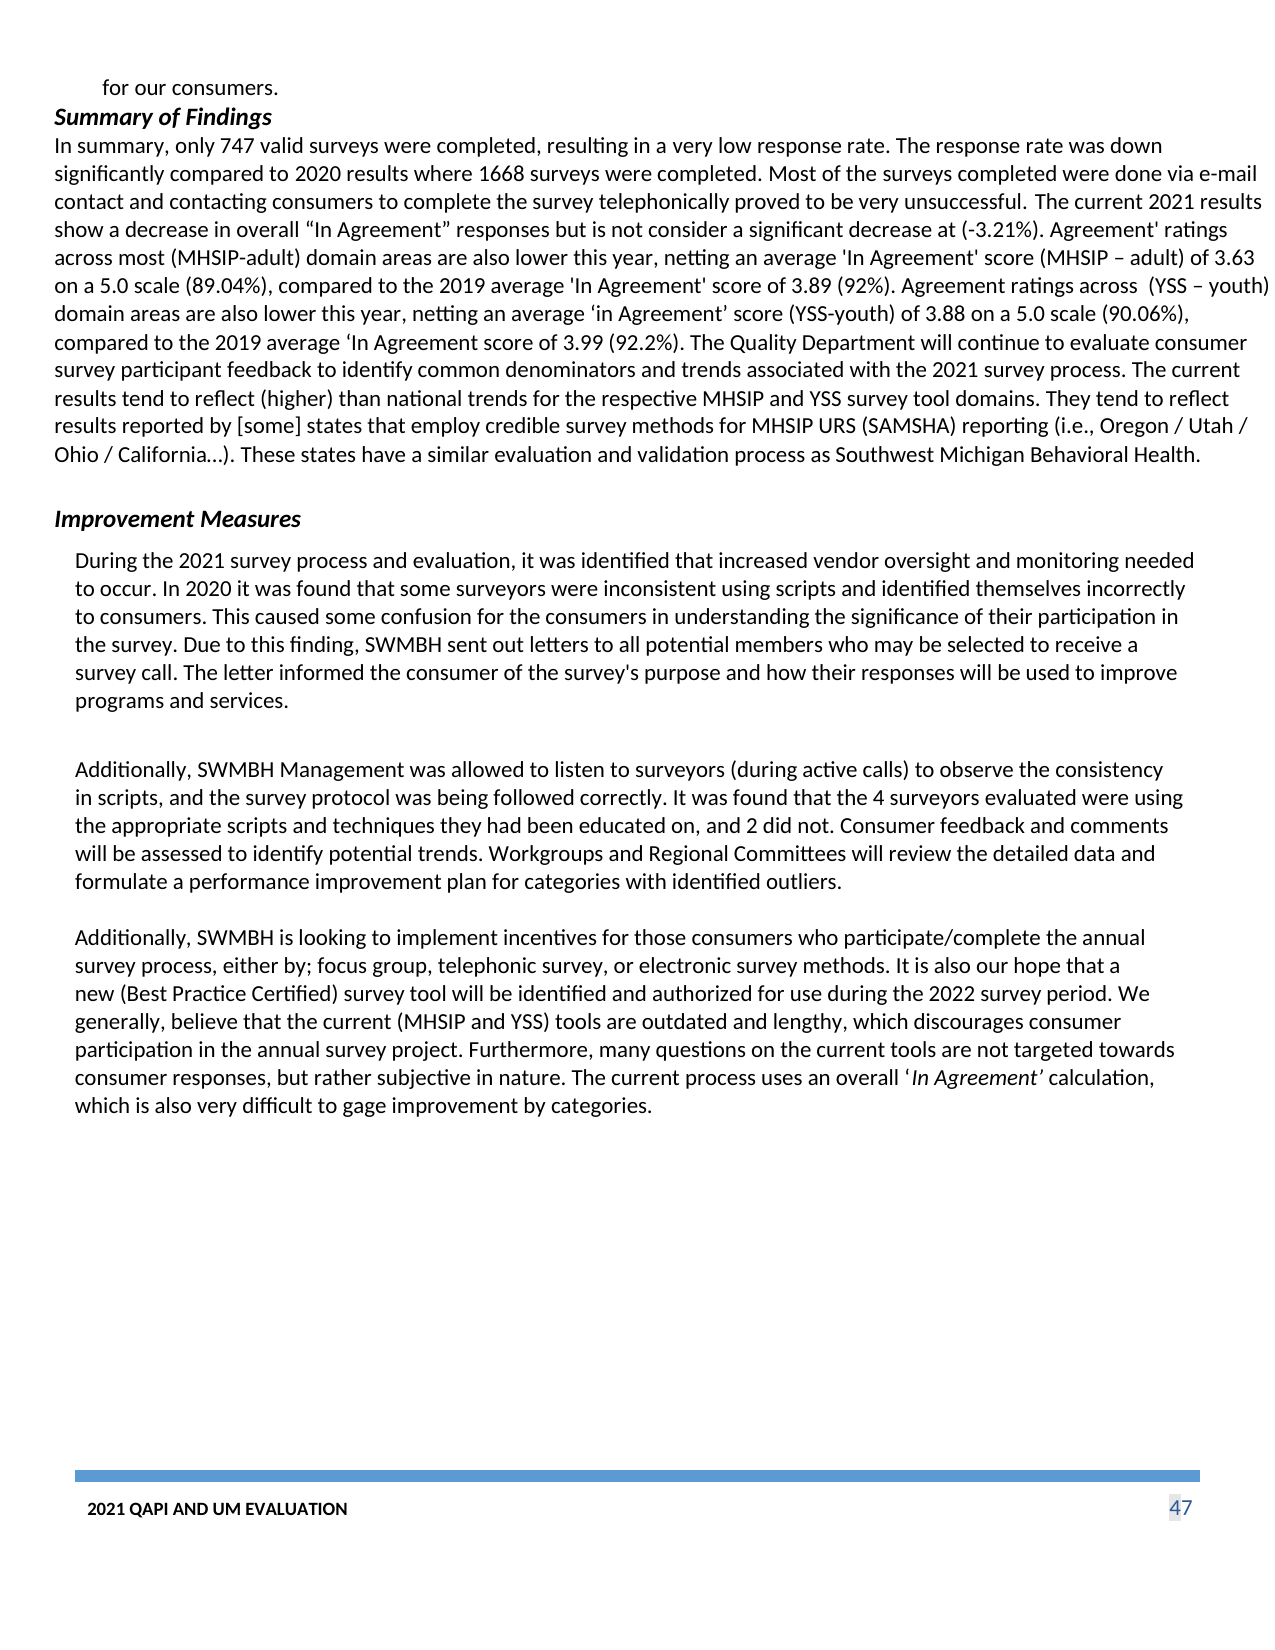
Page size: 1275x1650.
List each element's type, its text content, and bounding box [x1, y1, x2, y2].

text Additionally, SWMBH is looking to implement incentives for those consumers who participate/complete the annual [44, 923, 1185, 951]
subtitle Improvement Measures [54, 503, 1275, 534]
subtitle Summary of Findings [54, 101, 1275, 131]
text generally, believe that the current (MHSIP and YSS) tools are outdated and lengthy, which discourages consumer [44, 1007, 1185, 1035]
text Additionally, SWMBH Management was allowed to listen to surveyors (during active calls) to observe the consistency in scripts, and the survey protocol was being followed correctly. It was found that the 4 surveyors evaluated were using the appropriate scripts and techniques they had been educated on, and 2 did not. Consumer feedback and comments will be assessed to identify potential trends. Workgroups and Regional Committees will review the detailed data and formulate a performance improvement plan for categories with identified outliers. [75, 755, 1185, 895]
text participation in the annual survey project. Furthermore, many questions on the current tools are not targeted towards [44, 1035, 1185, 1063]
text new (Best Practice Certified) survey tool will be identified and authorized for use during the 2022 survey period. We [44, 979, 1185, 1007]
text During the 2021 survey process and evaluation, it was identified that increased vendor oversight and monitoring needed to occur. In 2020 it was found that some surveyors were inconsistent using scripts and identified themselves incorrectly to consumers. This caused some confusion for the consumers in understanding the significance of their participation in the survey. Due to this finding, SWMBH sent out letters to all potential members who may be selected to receive a survey call. The letter informed the consumer of the survey's purpose and how their responses will be used to improve programs and services. [75, 546, 1199, 714]
text which is also very difficult to gage improvement by categories. [44, 1091, 1185, 1119]
subtitle In summary, only 747 valid surveys were completed, resulting in a very low response rate. The response rate was down significantly compared to 2020 results where 1668 surveys were completed. Most of the surveys completed were done via e-mail contact and contacting consumers to complete the survey telephonically proved to be very unsuccessful. The current 2021 results show a decrease in overall “In Agreement” responses but is not consider a significant decrease at (-3.21%). Agreement' ratings across most (MHSIP-adult) domain areas are also lower this year, netting an average 'In Agreement' score (MHSIP – adult) of 3.63 on a 5.0 scale (89.04%), compared to the 2019 average 'In Agreement' score of 3.89 (92%). Agreement ratings across (YSS – youth) domain areas are also lower this year, netting an average ‘in Agreement’ score (YSS-youth) of 3.88 on a 5.0 scale (90.06%), compared to the 2019 average ‘In Agreement score of 3.99 (92.2%). The Quality Department will continue to evaluate consumer survey participant feedback to identify common denominators and trends associated with the 2021 survey process. The current results tend to reflect (higher) than national trends for the respective MHSIP and YSS survey tool domains. They tend to reflect results reported by [some] states that employ credible survey methods for MHSIP URS (SAMSHA) reporting (i.e., Oregon / Utah / Ohio / California…). These states have a similar evaluation and validation process as Southwest Michigan Behavioral Health. [54, 131, 1275, 468]
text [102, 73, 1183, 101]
text survey process, either by; focus group, telephonic survey, or electronic survey methods. It is also our hope that a [44, 951, 1185, 979]
text consumer responses, but rather subjective in nature. The current process uses an overall ‘In Agreement’ calculation, [44, 1063, 1185, 1091]
